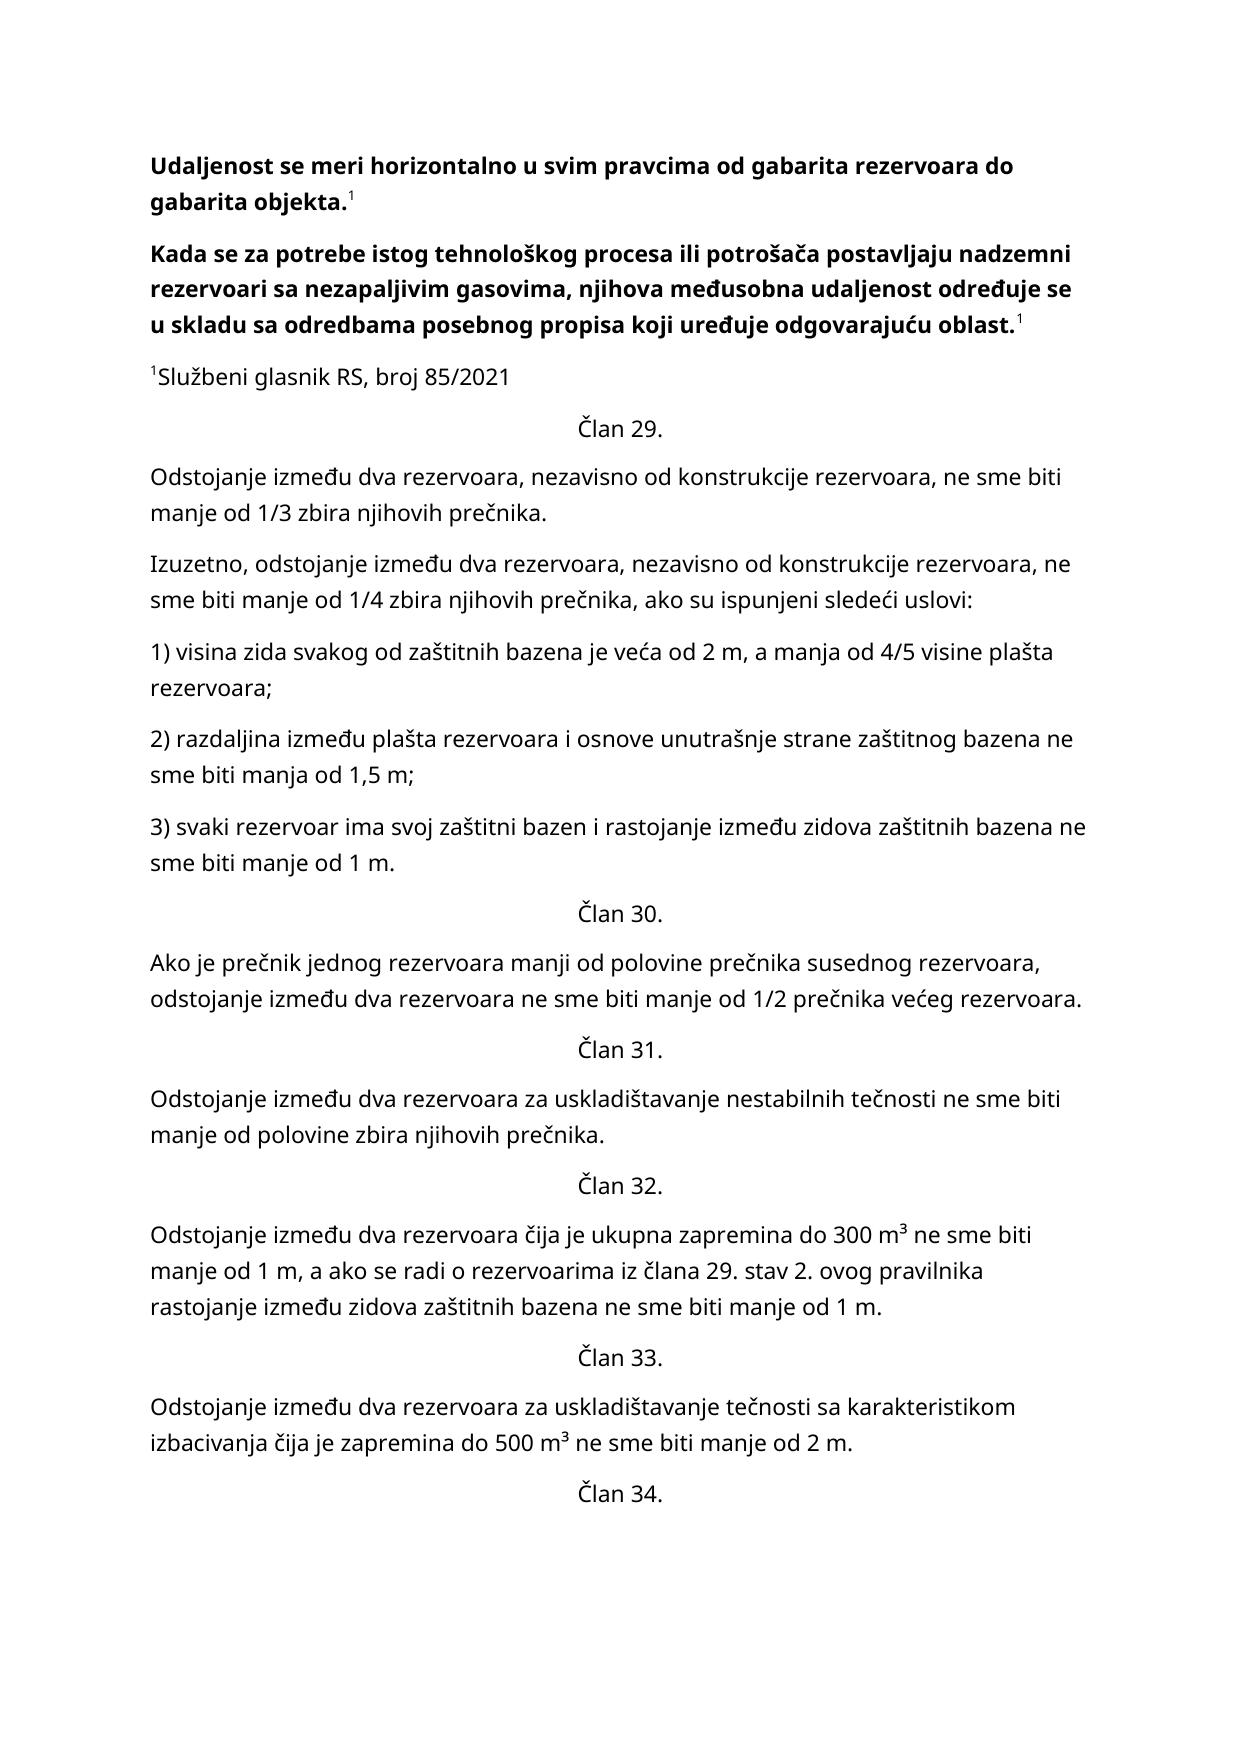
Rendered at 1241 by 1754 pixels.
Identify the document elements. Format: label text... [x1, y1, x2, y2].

text Ako je prečnik jednog rezervoara manji od polovine prečnika susednog rezervoara, odstojanje između dva rezervoara ne sme biti manje od 1/2 prečnika većeg rezervoara. [150, 947, 1090, 1014]
text 2) razdalјina između plašta rezervoara i osnove unutrašnje strane zaštitnog bazena ne sme biti manja od 1,5 m; [150, 723, 1090, 791]
text 3) svaki rezervoar ima svoj zaštitni bazen i rastojanje između zidova zaštitnih bazena ne sme biti manje od 1 m. [150, 811, 1090, 878]
text Izuzetno, odstojanje između dva rezervoara, nezavisno od konstrukcije rezervoara, ne sme biti manje od 1/4 zbira njihovih prečnika, ako su ispunjeni sledeći uslovi: [150, 548, 1090, 616]
text Član 30. [150, 898, 1090, 930]
text 1Službeni glasnik RS, broj 85/2021 [150, 361, 1090, 392]
text Odstojanje između dva rezervoara čija je ukupna zapremina do 300 m³ ne sme biti manje od 1 m, a ako se radi o rezervoarima iz člana 29. stav 2. ovog pravilnika rastojanje između zidova zaštitnih bazena ne sme biti manje od 1 m. [150, 1219, 1090, 1322]
text Član 34. [150, 1478, 1090, 1509]
text Udalјenost se meri horizontalno u svim pravcima od gabarita rezervoara do gabarita objekta.1 [150, 150, 1090, 217]
text Odstojanje između dva rezervoara, nezavisno od konstrukcije rezervoara, ne sme biti manje od 1/3 zbira njihovih prečnika. [150, 461, 1090, 528]
text Kada se za potrebe istog tehnološkog procesa ili potrošača postavlјaju nadzemni rezervoari sa nezapalјivim gasovima, njihova međusobna udalјenost određuje se u skladu sa odredbama posebnog propisa koji uređuje odgovarajuću oblast.1 [150, 237, 1090, 341]
text Član 33. [150, 1342, 1090, 1373]
text Član 31. [150, 1034, 1090, 1066]
text 1) visina zida svakog od zaštitnih bazena je veća od 2 m, a manja od 4/5 visine plašta rezervoara; [150, 636, 1090, 703]
text Član 29. [150, 412, 1090, 444]
text Član 32. [150, 1170, 1090, 1202]
text Odstojanje između dva rezervoara za uskladištavanje tečnosti sa karakteristikom izbacivanja čija je zapremina do 500 m³ ne sme biti manje od 2 m. [150, 1391, 1090, 1458]
text Odstojanje između dva rezervoara za uskladištavanje nestabilnih tečnosti ne sme biti manje od polovine zbira njihovih prečnika. [150, 1083, 1090, 1150]
